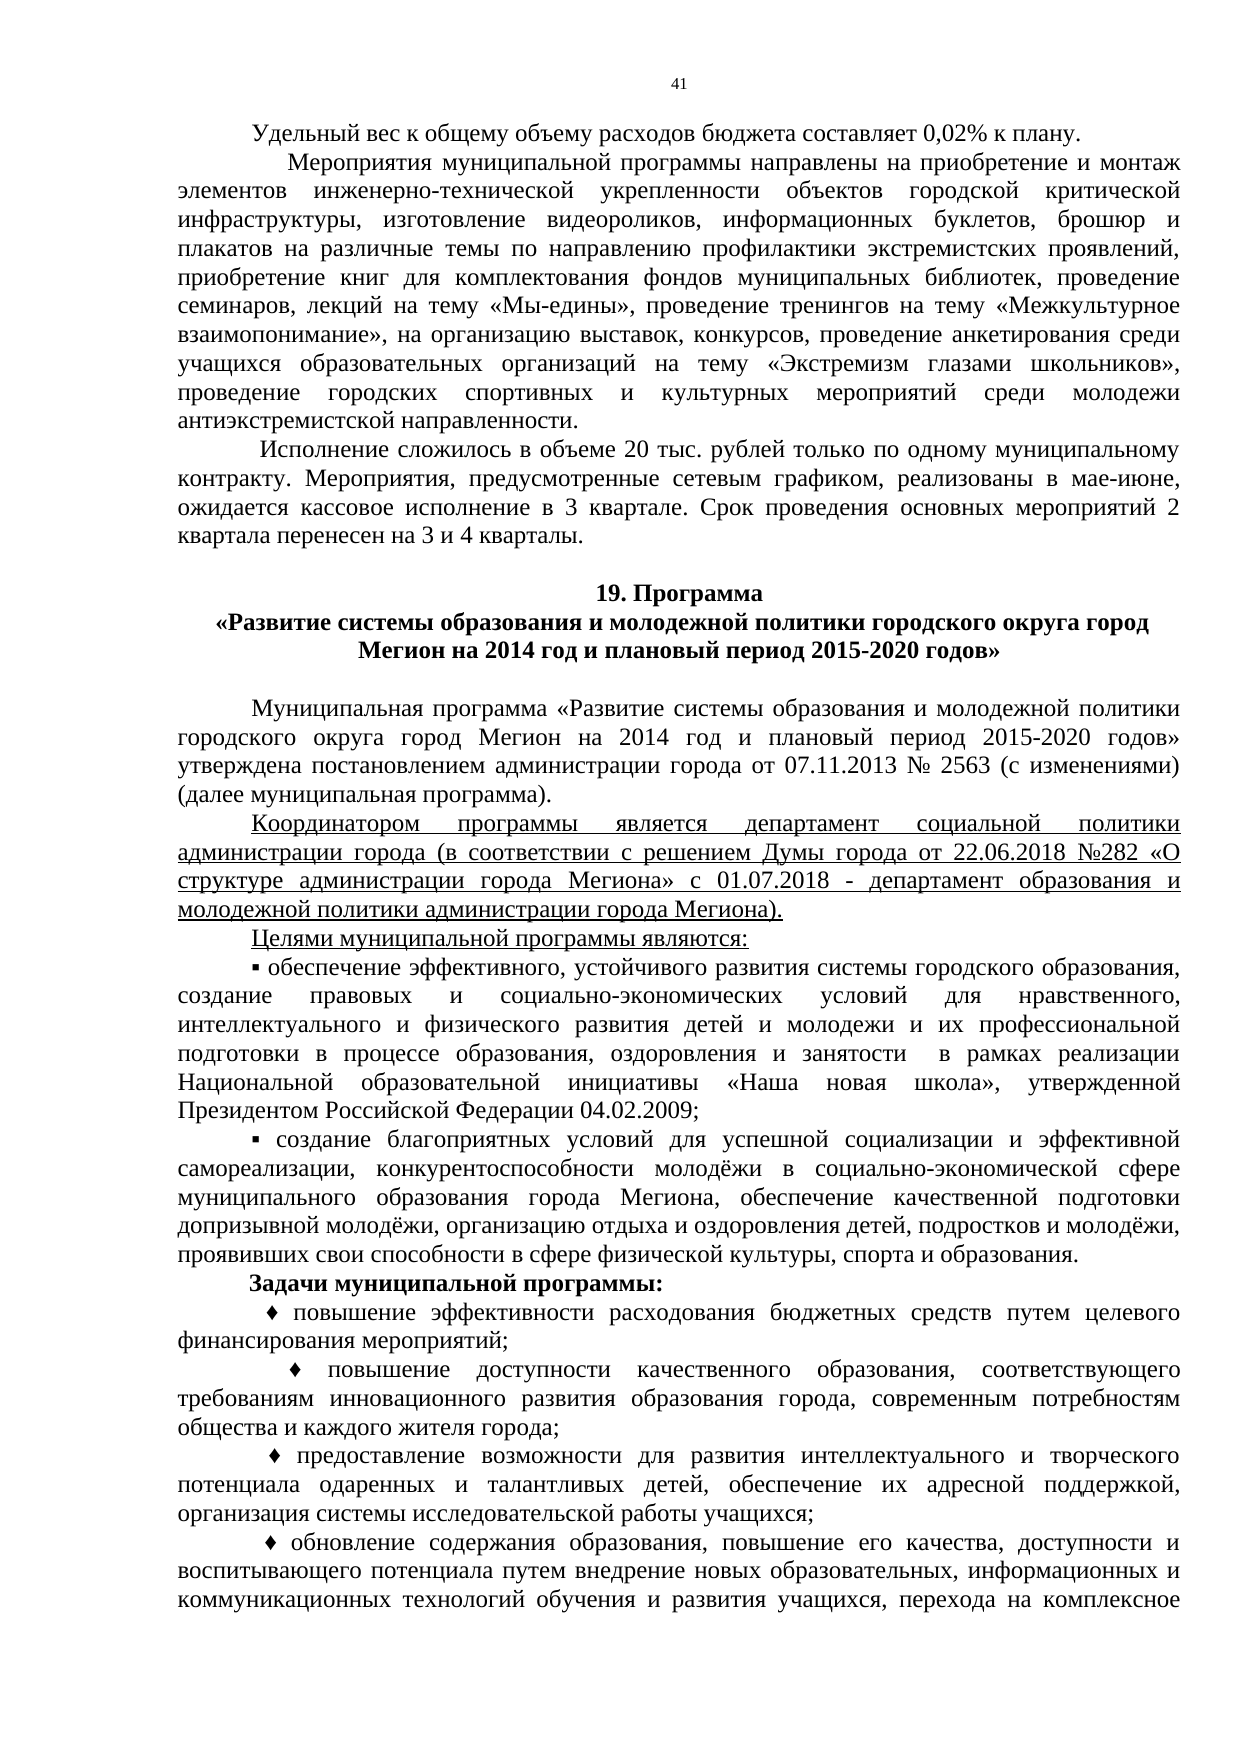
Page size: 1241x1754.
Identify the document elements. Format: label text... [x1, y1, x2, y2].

text Муниципальная программа «Развитие системы образования и молодежной политики городского округа город Мегион на 2014 год и плановый период 2015-2020 годов» утверждена постановлением администрации города от 07.11.2013 № 2563 (с изменениями) (далее муниципальная программа). [177, 693, 1181, 808]
text Задачи муниципальной программы: [177, 1268, 1181, 1297]
text Координатором программы является департамент социальной политики администрации города (в соответствии с решением Думы города от 22.06.2018 №282 «О структуре администрации города Мегиона» с 01.07.2018 - департамент образования и молодежной политики администрации города Мегиона). [177, 808, 1181, 862]
text ♦ повышение доступности качественного образования, соответствующего требованиям инновационного развития образования города, современным потребностям общества и каждого жителя города; [177, 1354, 1181, 1441]
text Целями муниципальной программы являются: [177, 923, 1181, 952]
text ▪ обеспечение эффективного, устойчивого развития системы городского образования, создание правовых и социально-экономических условий для нравственного, интеллектуального и физического развития детей и молодежи и их профессиональной подготовки в процессе образования, оздоровления и занятости в рамках реализации Национальной образовательной инициативы «Наша новая школа», утвержденной Президентом Российской Федерации 04.02.2009; [177, 952, 1181, 1124]
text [177, 1527, 1181, 1613]
text «Развитие системы образования и молодежной политики городского округа город Мегион на 2014 год и плановый период 2015-2020 годов» [177, 607, 1181, 664]
text 19. Программа [177, 578, 1181, 607]
text Удельный вес к общему объему расходов бюджета составляет 0,02% к плану. [177, 118, 1181, 147]
text Координатором программы является департамент социальной политики администрации города (в соответствии с решением Думы города от 22.06.2018 №282 «О структуре администрации города Мегиона» с 01.07.2018 - департамент образования и молодежной политики администрации города Мегиона). [177, 892, 1181, 923]
text Мероприятия муниципальной программы направлены на приобретение и монтаж элементов инженерно-технической укрепленности объектов городской критической инфраструктуры, изготовление видеороликов, информационных буклетов, брошюр и плакатов на различные темы по направлению профилактики экстремистских проявлений, приобретение книг для комплектования фондов муниципальных библиотек, проведение семинаров, лекций на тему «Мы-едины», проведение тренингов на тему «Межкультурное взаимопонимание», на организацию выставок, конкурсов, проведение анкетирования среди учащихся образовательных организаций на тему «Экстремизм глазами школьников», проведение городских спортивных и культурных мероприятий среди молодежи антиэкстремистской направленности. [177, 147, 1181, 434]
text Исполнение сложилось в объеме 20 тыс. рублей только по одному муниципальному контракту. Мероприятия, предусмотренные сетевым графиком, реализованы в мае-июне, ожидается кассовое исполнение в 3 квартале. Срок проведения основных мероприятий 2 квартала перенесен на 3 и 4 кварталы. [177, 434, 1181, 549]
text ▪ создание благоприятных условий для успешной социализации и эффективной самореализации, конкурентоспособности молодёжи в социально-экономической сфере муниципального образования города Мегиона, обеспечение качественной подготовки допризывной молодёжи, организацию отдыха и оздоровления детей, подростков и молодёжи, проявивших свои способности в сфере физической культуры, спорта и образования. [177, 1124, 1181, 1268]
text Координатором программы является департамент социальной политики администрации города (в соответствии с решением Думы города от 22.06.2018 №282 «О структуре администрации города Мегиона» с 01.07.2018 - департамент образования и молодежной политики администрации города Мегиона). [177, 863, 1181, 891]
text ♦ повышение эффективности расходования бюджетных средств путем целевого финансирования мероприятий; [177, 1297, 1181, 1354]
text ♦ предоставление возможности для развития интеллектуального и творческого потенциала одаренных и талантливых детей, обеспечение их адресной поддержкой, организация системы исследовательской работы учащихся; [177, 1441, 1181, 1527]
